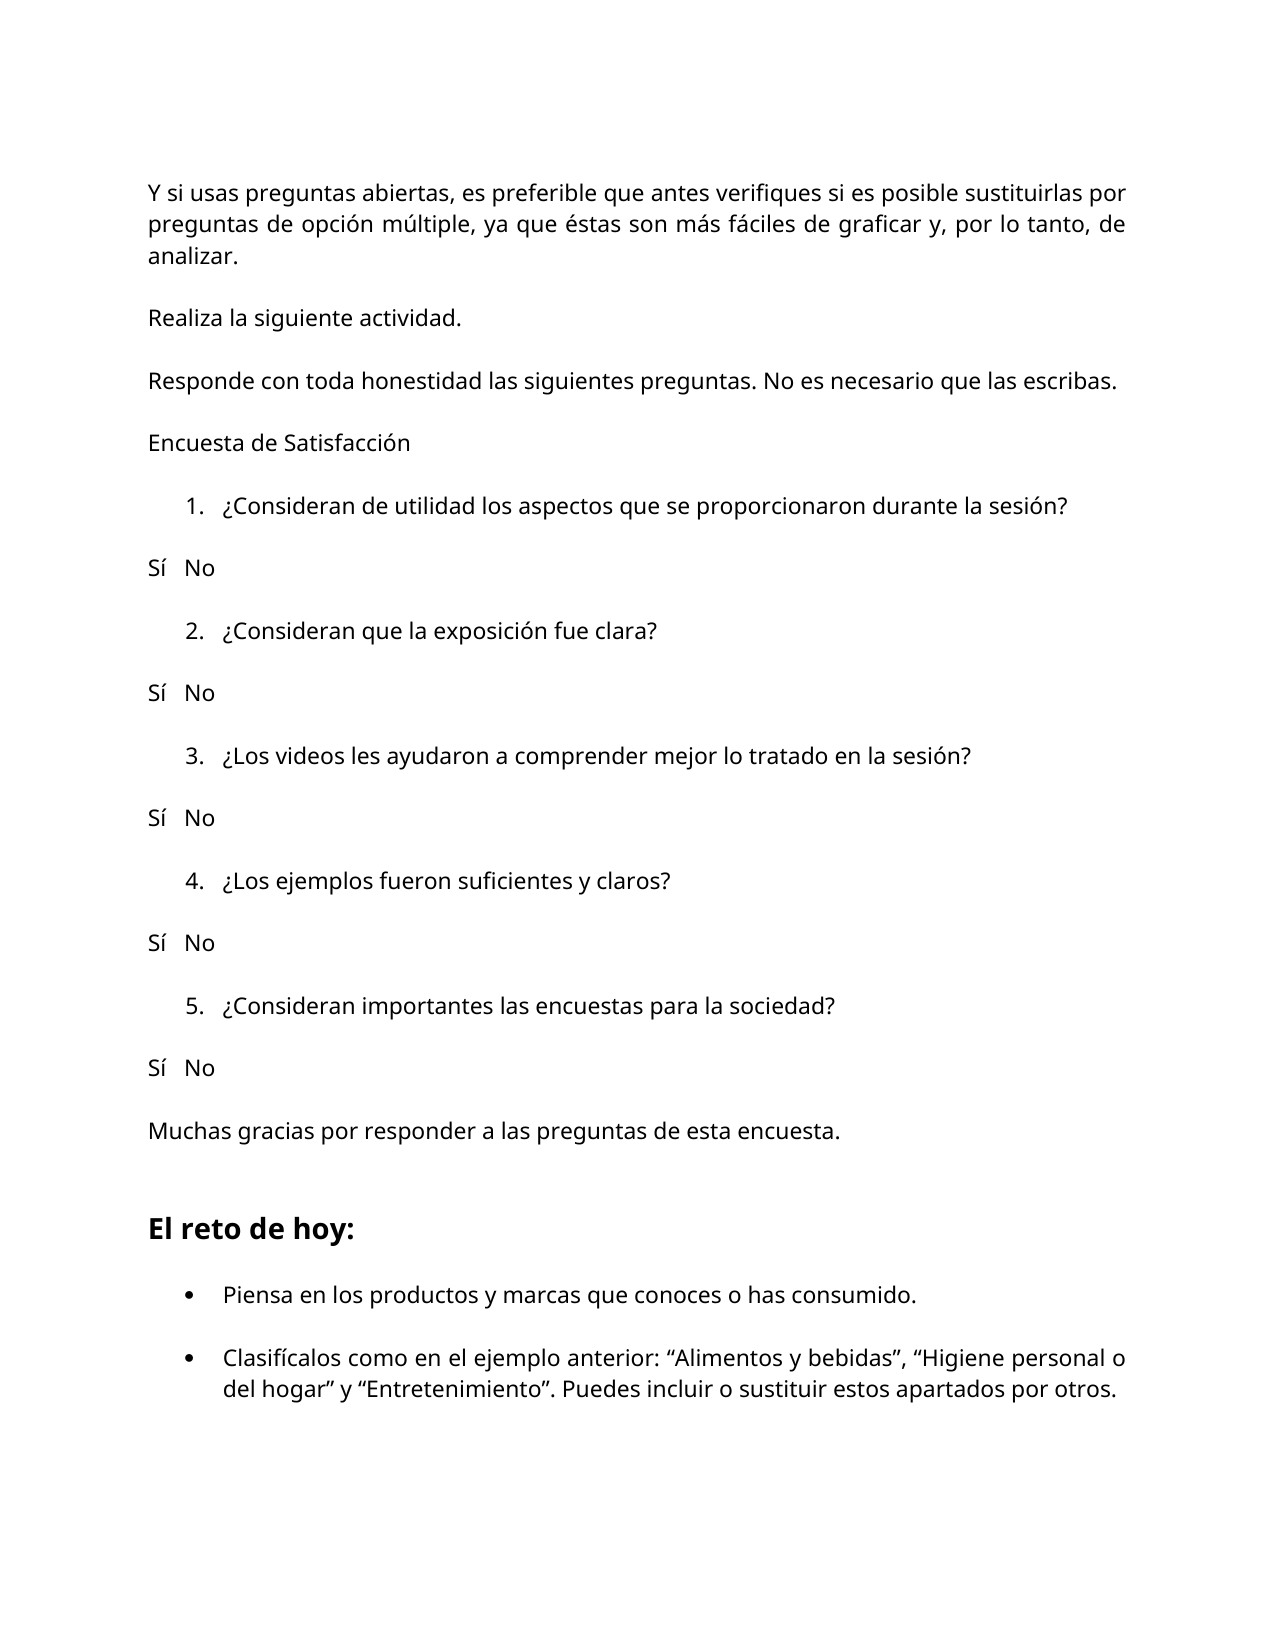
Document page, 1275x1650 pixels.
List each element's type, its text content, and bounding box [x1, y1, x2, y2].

list ¿Consideran importantes las encuestas para la sociedad? [185, 990, 1127, 1021]
list ¿Los ejemplos fueron suficientes y claros? [185, 865, 1127, 896]
text Y si usas preguntas abiertas, es preferible que antes verifiques si es posible sustituirlas por preguntas de opción múltiple, ya que éstas son más fáciles de graficar y, por lo tanto, de analizar. [148, 177, 1127, 271]
list ¿Consideran que la exposición fue clara? [185, 615, 1127, 646]
text Responde con toda honestidad las siguientes preguntas. No es necesario que las escribas. [148, 365, 1127, 396]
text Sí No [148, 1052, 1127, 1083]
list Piensa en los productos y marcas que conoces o has consumido. [185, 1279, 1127, 1311]
text Sí No [148, 802, 1127, 833]
text Sí No [148, 927, 1127, 958]
text El reto de hoy: [148, 1208, 1127, 1248]
list ¿Consideran de utilidad los aspectos que se proporcionaron durante la sesión? [185, 490, 1127, 521]
text Muchas gracias por responder a las preguntas de esta encuesta. [148, 1115, 1127, 1146]
list Clasifícalos como en el ejemplo anterior: “Alimentos y bebidas”, “Higiene personal o del hogar” y “Entretenimiento”. Puedes incluir o sustituir estos apartados por otros. [185, 1342, 1127, 1404]
text Realiza la siguiente actividad. [148, 302, 1127, 333]
list ¿Los videos les ayudaron a comprender mejor lo tratado en la sesión? [185, 740, 1127, 771]
text Sí No [148, 552, 1127, 583]
text Encuesta de Satisfacción [148, 427, 1127, 458]
text Sí No [148, 677, 1127, 708]
